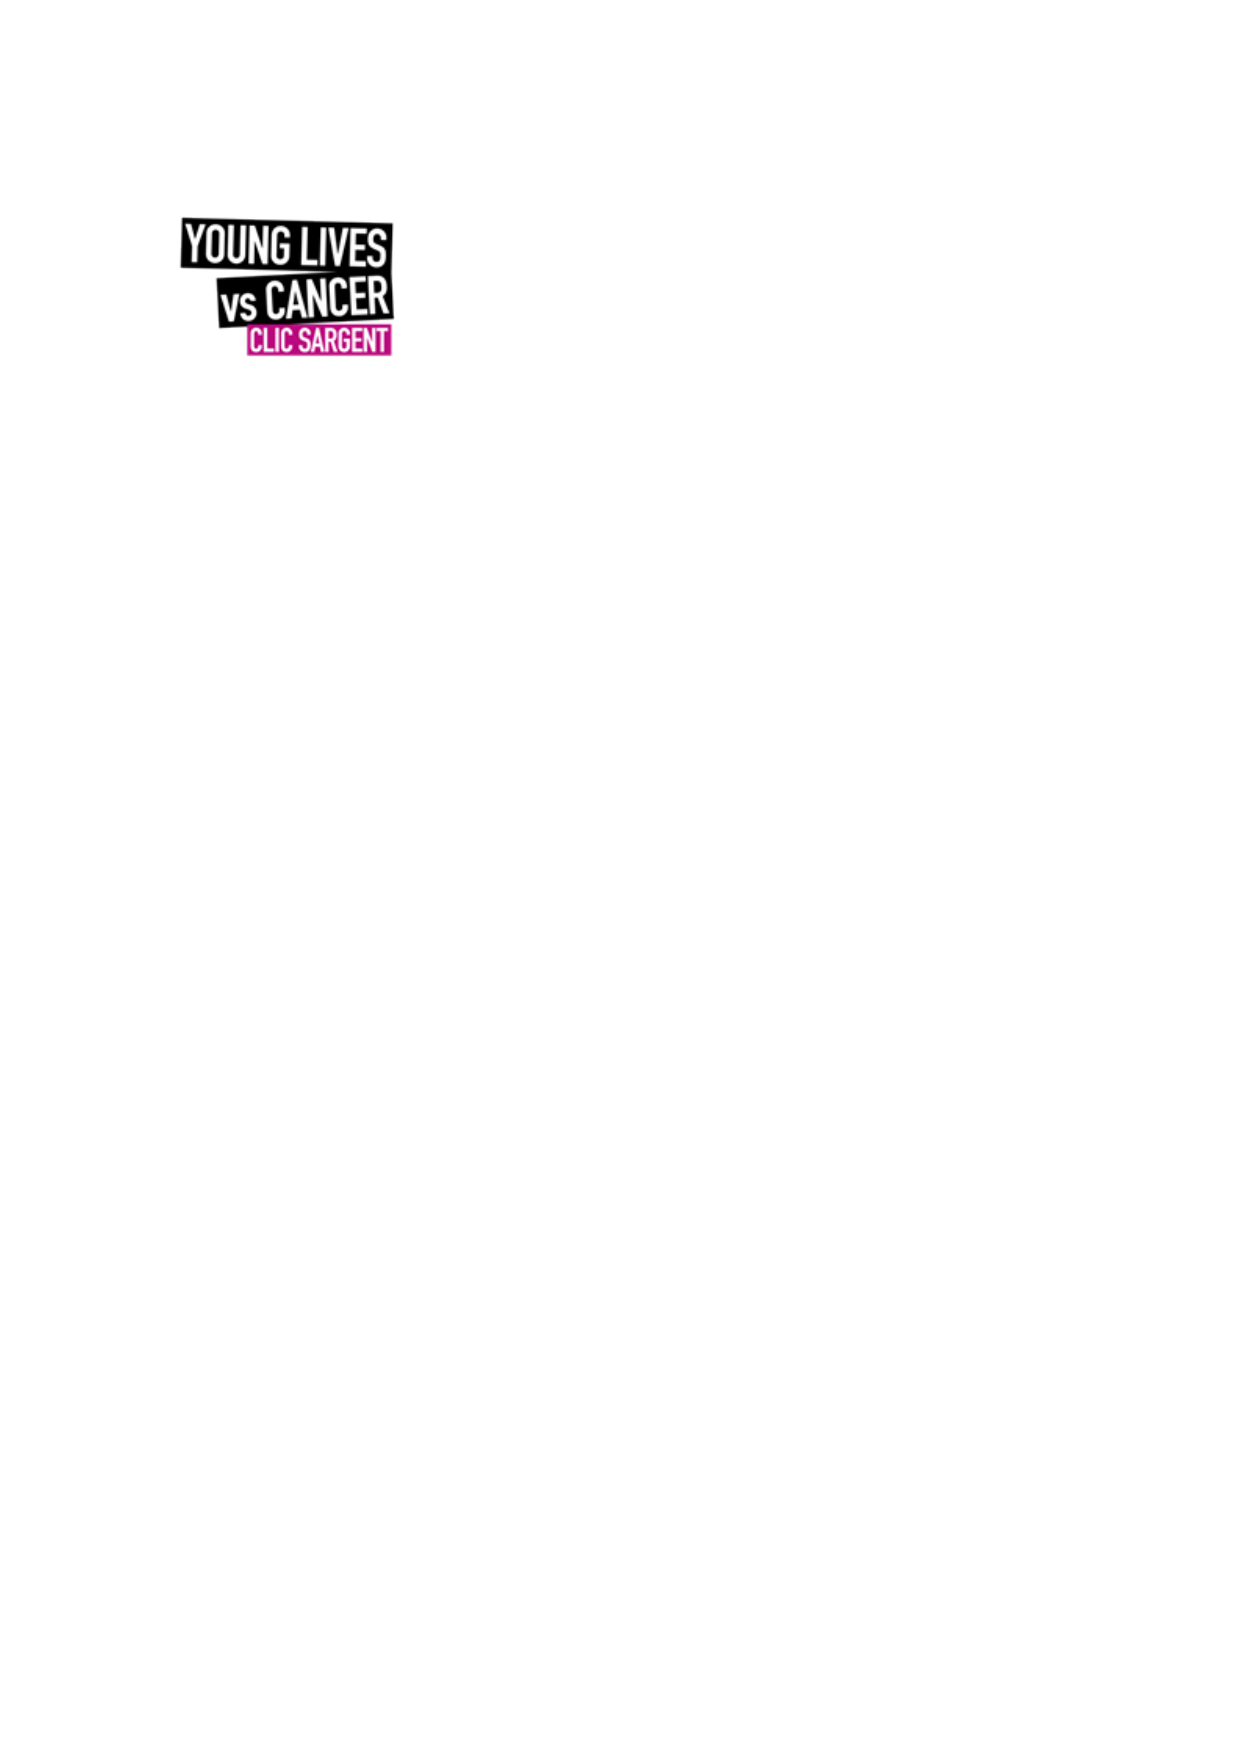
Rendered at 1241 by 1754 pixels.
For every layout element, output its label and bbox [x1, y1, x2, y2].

picture [150, 150, 427, 427]
